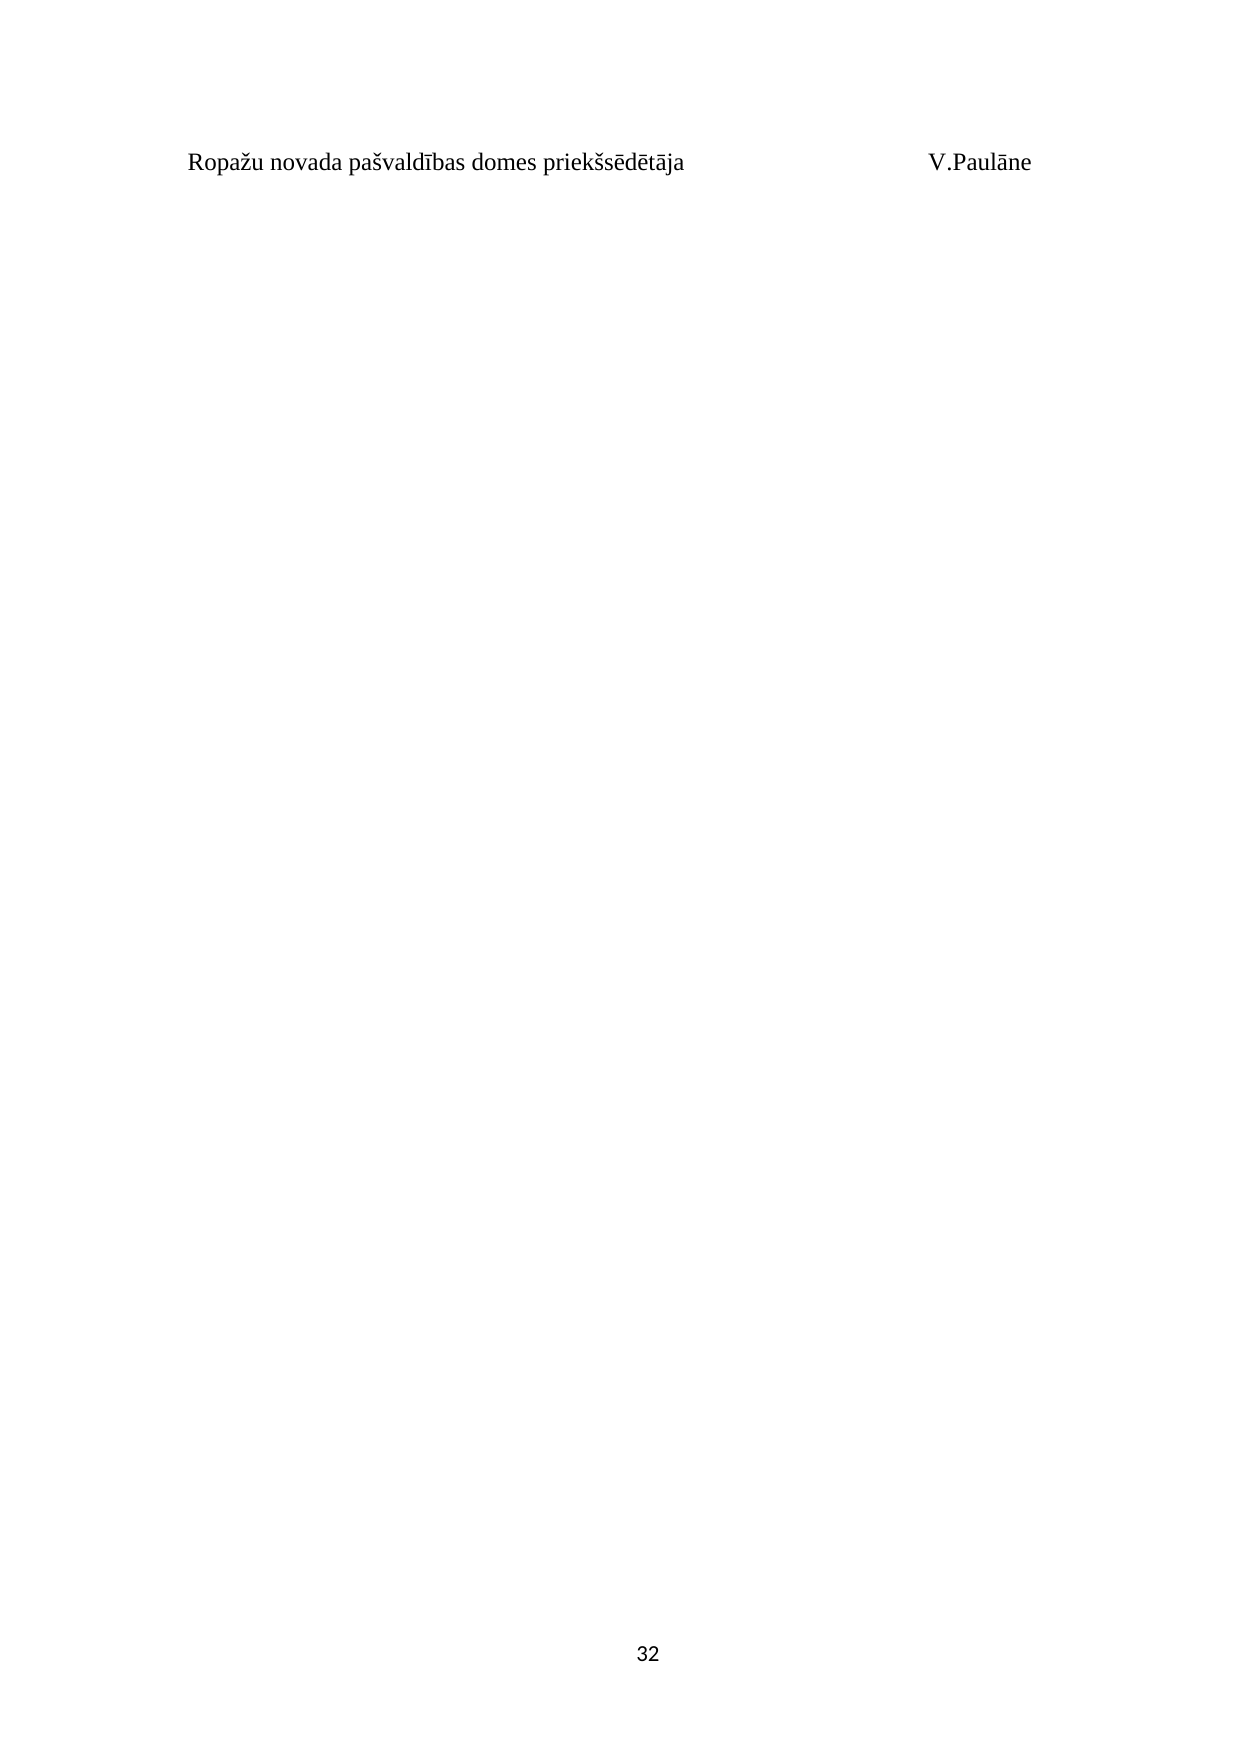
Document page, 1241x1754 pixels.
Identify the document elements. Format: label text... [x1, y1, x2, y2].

text Ropažu novada pašvaldības domes priekšsēdētāja V.Paulāne [187, 147, 1107, 176]
